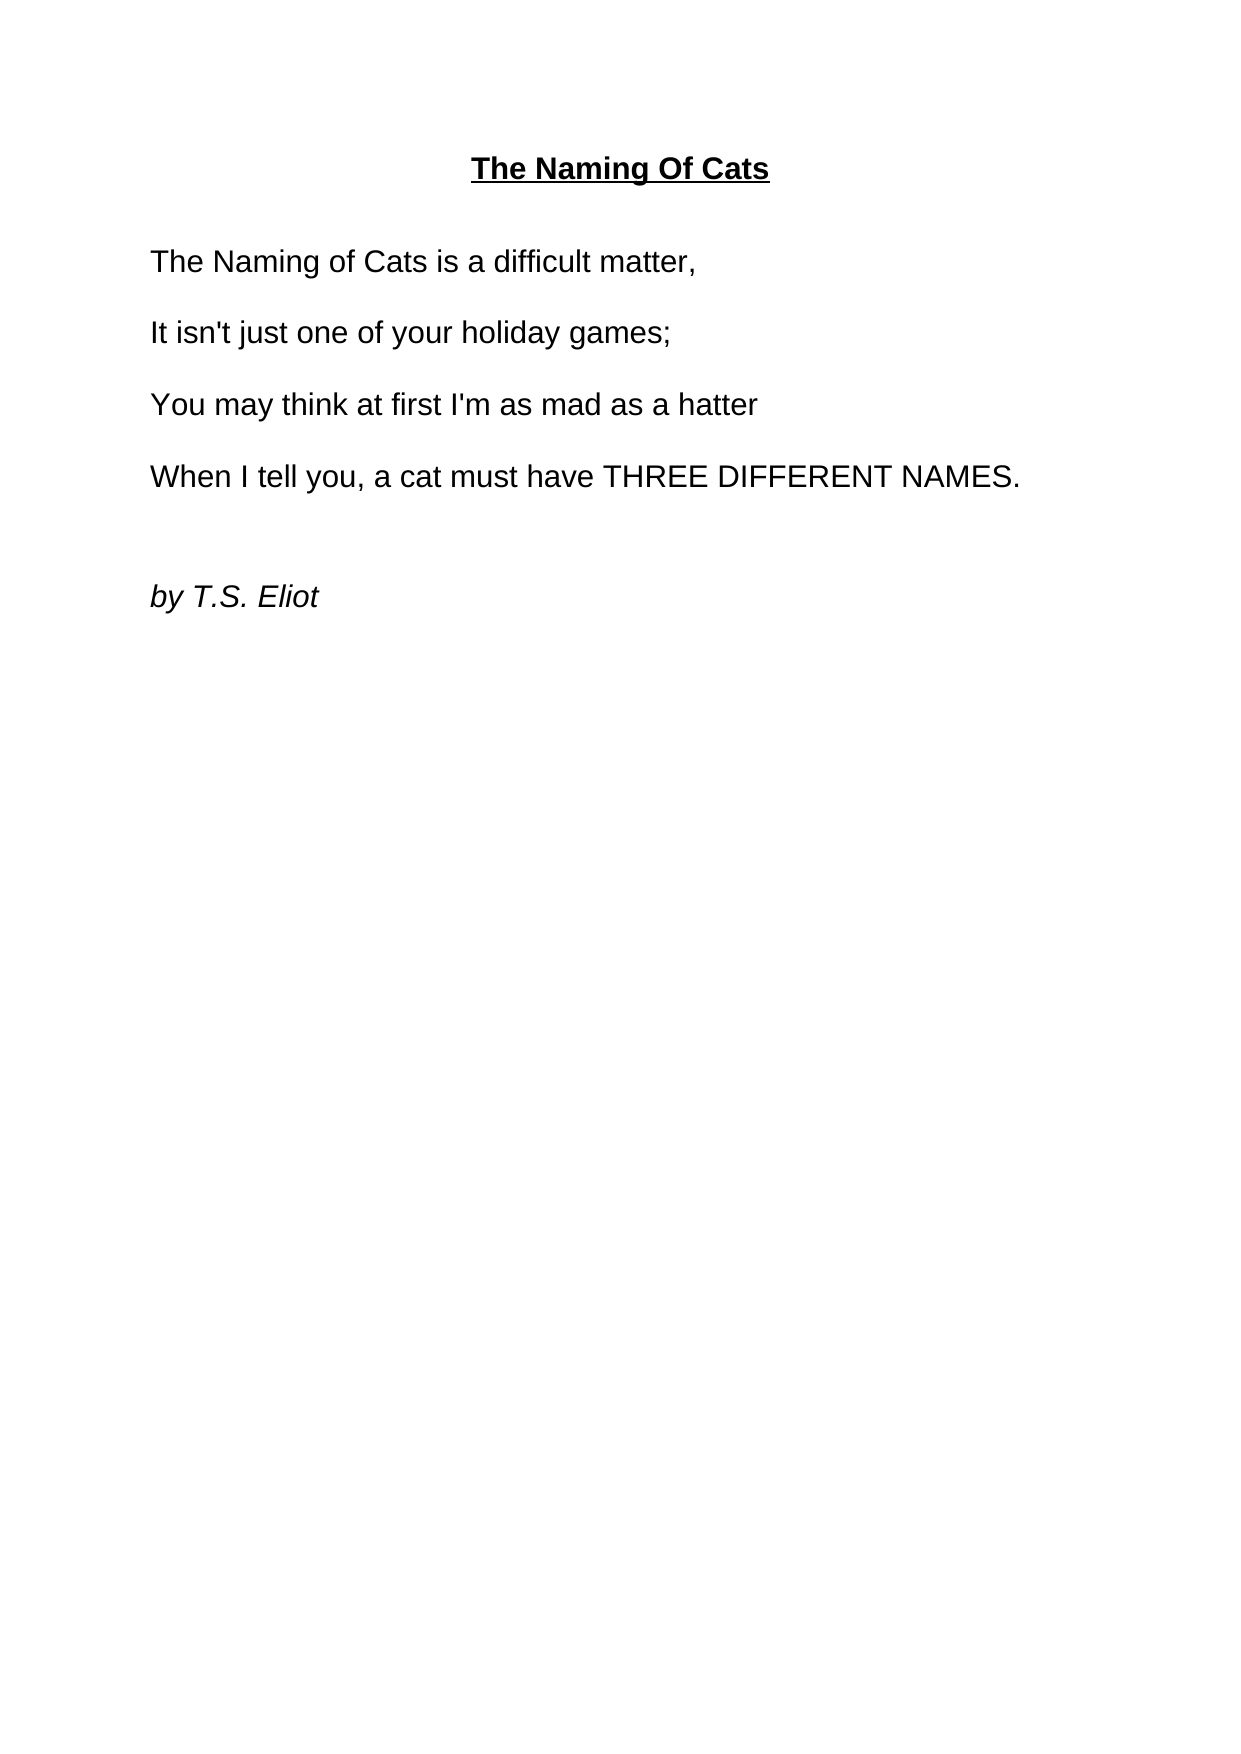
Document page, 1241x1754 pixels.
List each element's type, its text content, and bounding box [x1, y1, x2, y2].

text by T.S. Eliot [150, 578, 1090, 614]
text The Naming Of Cats [150, 150, 1090, 186]
text The Naming of Cats is a difficult matter, It isn't just one of your holiday games; You may think at first I'm as mad as a hatter When I tell you, a cat must have THREE DIFFERENT NAMES. [150, 243, 1090, 550]
